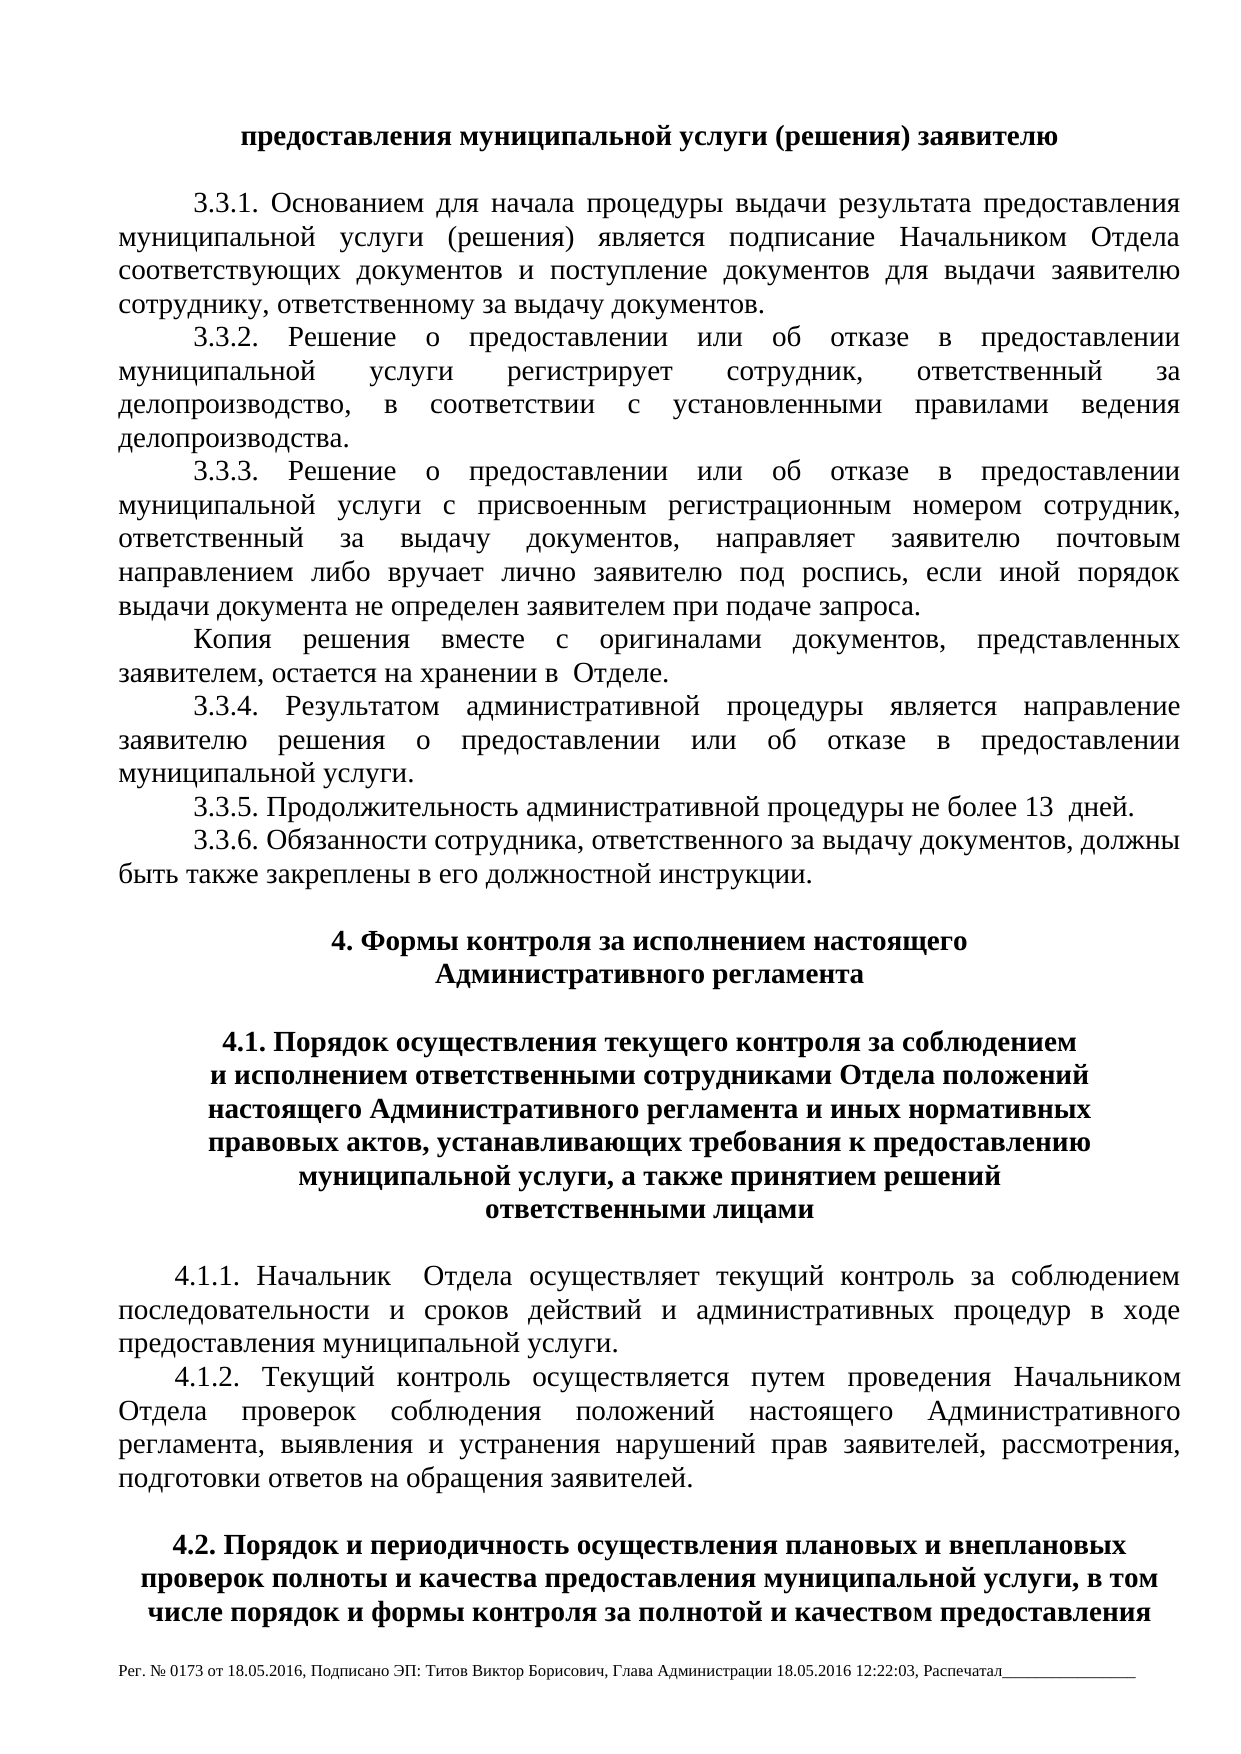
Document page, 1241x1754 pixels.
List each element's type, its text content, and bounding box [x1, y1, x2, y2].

text муниципальной услуги, а также принятием решений [118, 1158, 1181, 1191]
text 4.2. Порядок и периодичность осуществления плановых и внеплановых проверок полноты и качества предоставления муниципальной услуги, в том числе порядок и формы контроля за полнотой и качеством предоставления [118, 1527, 1181, 1627]
text 4. Формы контроля за исполнением настоящего [118, 923, 1181, 957]
text Копия решения вместе с оригиналами документов, представленных заявителем, остается на хранении в Отделе. [118, 621, 1181, 688]
text предоставления муниципальной услуги (решения) заявителю [118, 118, 1181, 152]
text и исполнением ответственными сотрудниками Отдела положений [118, 1057, 1181, 1091]
text ответственными лицами [118, 1191, 1181, 1225]
text 3.3.2. Решение о предоставлении или об отказе в предоставлении муниципальной услуги регистрирует сотрудник, ответственный за делопроизводство, в соответствии с установленными правилами ведения делопроизводства. [118, 319, 1181, 453]
text правовых актов, устанавливающих требования к предоставлению [118, 1124, 1181, 1158]
text 3.3.3. Решение о предоставлении или об отказе в предоставлении муниципальной услуги с присвоенным регистрационным номером сотрудник, ответственный за выдачу документов, направляет заявителю почтовым направлением либо вручает лично заявителю под роспись, если иной порядок выдачи документа не определен заявителем при подаче запроса. [118, 453, 1181, 621]
text 3.3.1. Основанием для начала процедуры выдачи результата предоставления муниципальной услуги (решения) является подписание Начальником Отдела соответствующих документов и поступление документов для выдачи заявителю сотруднику, ответственному за выдачу документов. [118, 185, 1181, 319]
text настоящего Административного регламента и иных нормативных [118, 1091, 1181, 1124]
text 3.3.6. Обязанности сотрудника, ответственного за выдачу документов, должны быть также закреплены в его должностной инструкции. [118, 822, 1181, 889]
text 3.3.5. Продолжительность административной процедуры не более 13 дней. [118, 789, 1181, 822]
text 3.3.4. Результатом административной процедуры является направление заявителю решения о предоставлении или об отказе в предоставлении муниципальной услуги. [118, 688, 1181, 789]
text 4.1.1. Начальник Отдела осуществляет текущий контроль за соблюдением последовательности и сроков действий и административных процедур в ходе предоставления муниципальной услуги. [118, 1258, 1181, 1359]
text 4.1.2. Текущий контроль осуществляется путем проведения Начальником Отдела проверок соблюдения положений настоящего Административного регламента, выявления и устранения нарушений прав заявителей, рассмотрения, подготовки ответов на обращения заявителей. [118, 1359, 1181, 1493]
text Административного регламента [118, 957, 1181, 990]
text 4.1. Порядок осуществления текущего контроля за соблюдением [118, 1024, 1181, 1057]
